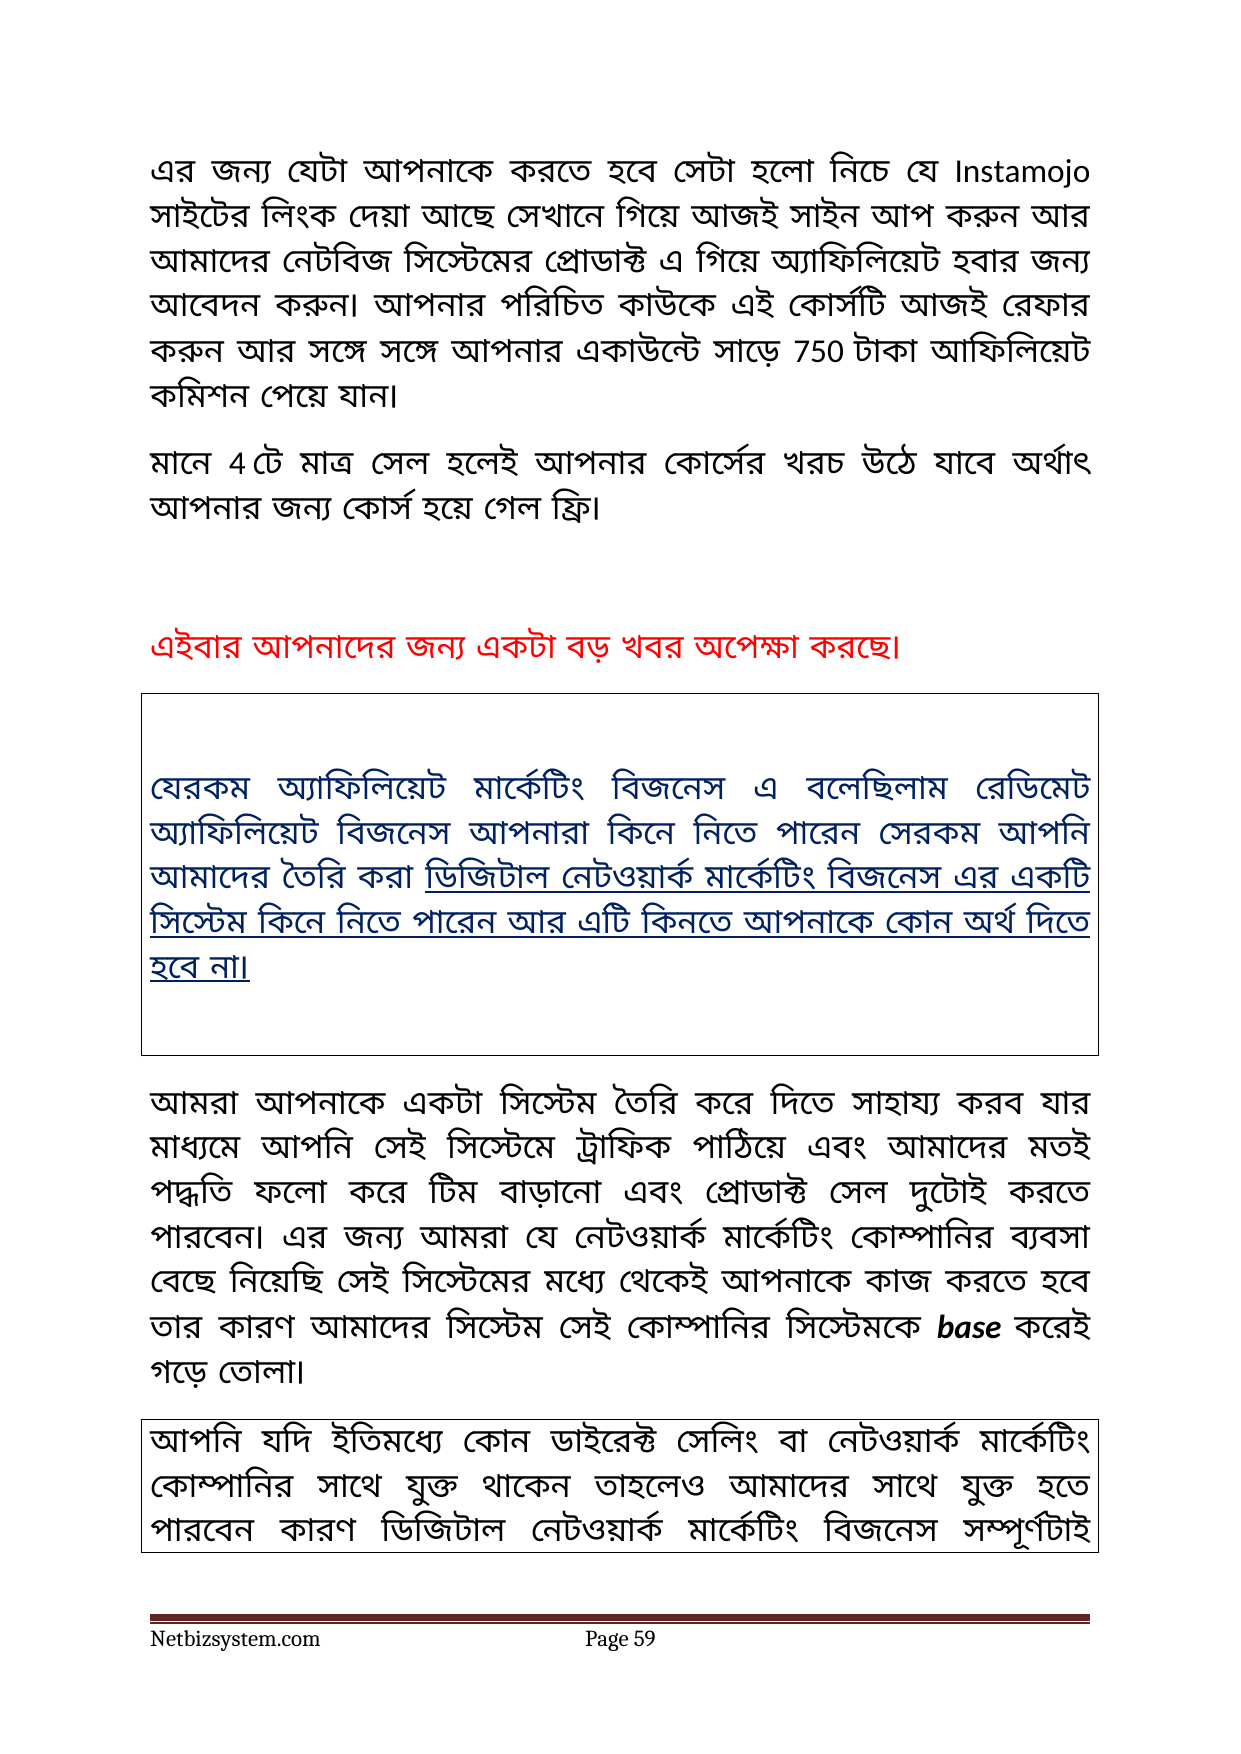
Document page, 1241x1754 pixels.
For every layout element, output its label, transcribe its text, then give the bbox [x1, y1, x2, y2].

text এর জন্য যেটা আপনাকে করতে হবে সেটা হলো নিচে যে Instamojo সাইটের লিংক দেয়া আছে সেখানে গিয়ে আজই সাইন আপ করুন আর আমাদের নেটবিজ সিস্টেমের প্রোডাক্ট এ গিয়ে অ্যাফিলিয়েট হবার জন্য আবেদন করুন। আপনার পরিচিত কাউকে এই কোর্সটি আজই রেফার করুন আর সঙ্গে সঙ্গে আপনার একাউন্টে সাড়ে 750 টাকা আফিলিয়েট কমিশন পেয়ে যান। [150, 150, 1090, 416]
text মানে 4টে মাত্র সেল হলেই আপনার কোর্সের খরচ উঠে যাবে অর্থাৎ আপনার জন্য কোর্স হয়ে গেল ফ্রি। [150, 442, 1090, 528]
text আমরা আপনাকে একটা সিস্টেম তৈরি করে দিতে সাহায্য করব যার মাধ্যমে আপনি সেই সিস্টেমে ট্রাফিক পাঠিয়ে এবং আমাদের মতই পদ্ধতি ফলো করে টিম বাড়ানো এবং প্রোডাক্ট সেল দুটোই করতে পারবেন। এর জন্য আমরা যে নেটওয়ার্ক মার্কেটিং কোম্পানির ব্যবসা বেছে নিয়েছি সেই সিস্টেমের মধ্যে থেকেই আপনাকে কাজ করতে হবে তার কারণ আমাদের সিস্টেম সেই কোম্পানির সিস্টেমকে base করেই গড়ে তোলা। [150, 1083, 1090, 1392]
text যেরকম অ্যাফিলিয়েট মার্কেটিং বিজনেস এ বলেছিলাম রেডিমেট অ্যাফিলিয়েট বিজনেস আপনারা কিনে নিতে পারেন সেরকম আপনি আমাদের তৈরি করা ডিজিটাল নেটওয়ার্ক মার্কেটিং বিজনেস এর একটি সিস্টেম কিনে নিতে পারেন আর এটি কিনতে আপনাকে কোন অর্থ দিতে হবে না। [142, 766, 1098, 986]
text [142, 1420, 1098, 1552]
text এইবার আপনাদের জন্য একটা বড় খবর অপেক্ষা করছে। [150, 627, 1090, 666]
